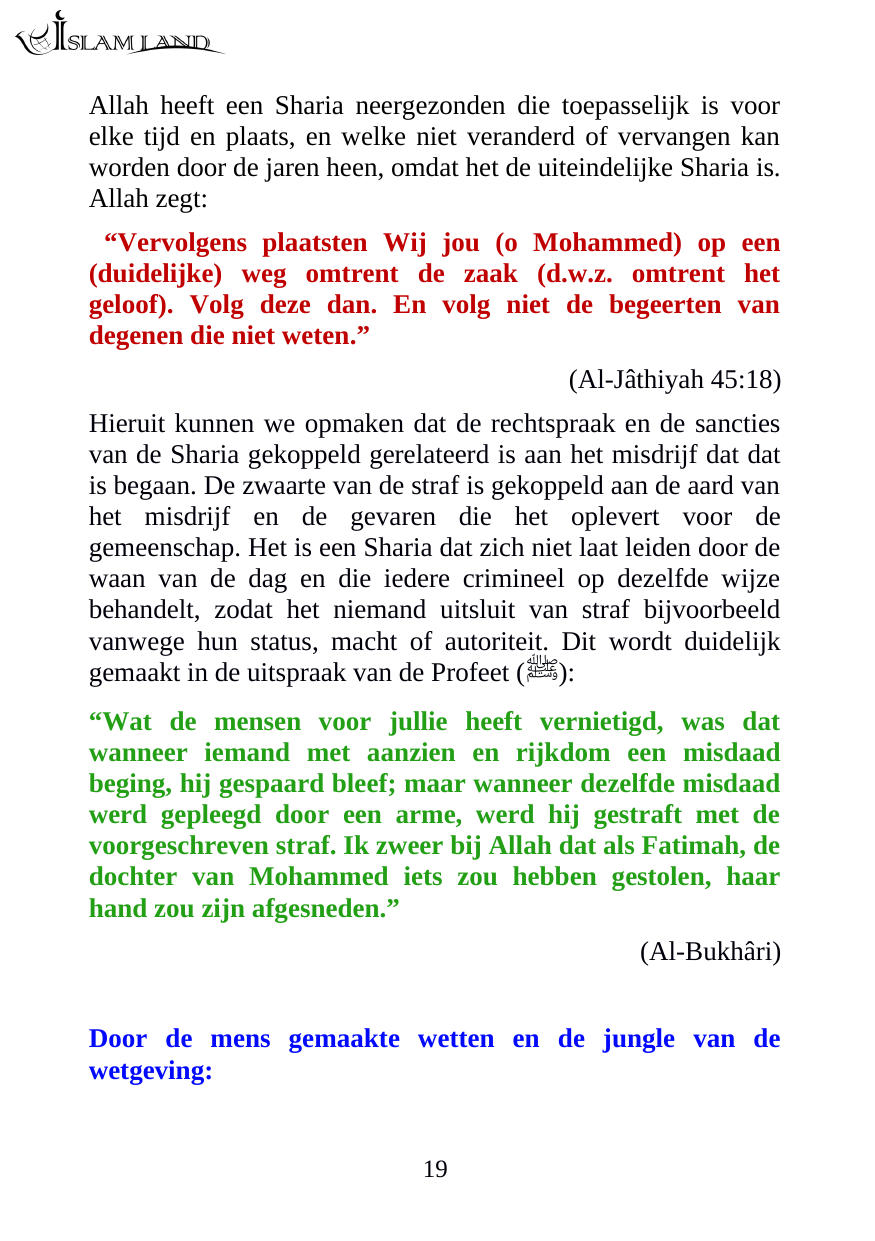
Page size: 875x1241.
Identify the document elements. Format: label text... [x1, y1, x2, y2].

text “Wat de mensen voor jullie heeft vernietigd, was dat wanneer iemand met aanzien en rijkdom een misdaad beging, hij gespaard bleef; maar wanneer dezelfde misdaad werd gepleegd door een arme, werd hij gestraft met de voorgeschreven straf. Ik zweer bij Allah dat als Fatimah, de dochter van Mohammed iets zou hebben gestolen, haar hand zou zijn afgesneden.” [88, 705, 781, 923]
text Door de mens gemaakte wetten en de jungle van de wetgeving: [88, 1023, 781, 1085]
text (Al-Bukhâri) [88, 935, 781, 966]
picture [14, 10, 227, 55]
text “Vervolgens plaatsten Wij jou (o Mohammed) op een (duidelijke) weg omtrent de zaak (d.w.z. omtrent het geloof). Volg deze dan. En volg niet de begeerten van degenen die niet weten.” [88, 226, 781, 351]
text Hieruit kunnen we opmaken dat de rechtspraak en de sancties van de Sharia gekoppeld gerelateerd is aan het misdrijf dat dat is begaan. De zwaarte van de straf is gekoppeld aan de aard van het misdrijf en de gevaren die het oplevert voor de gemeenschap. Het is een Sharia dat zich niet laat leiden door de waan van de dag en die iedere crimineel op dezelfde wijze behandelt, zodat het niemand uitsluit van straf bijvoorbeeld vanwege hun status, macht of autoriteit. Dit wordt duidelijk gemaakt in de uitspraak van de Profeet (ﷺ): [88, 407, 781, 692]
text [88, 89, 781, 213]
text (Al-Jâthiyah 45:18) [88, 363, 781, 394]
